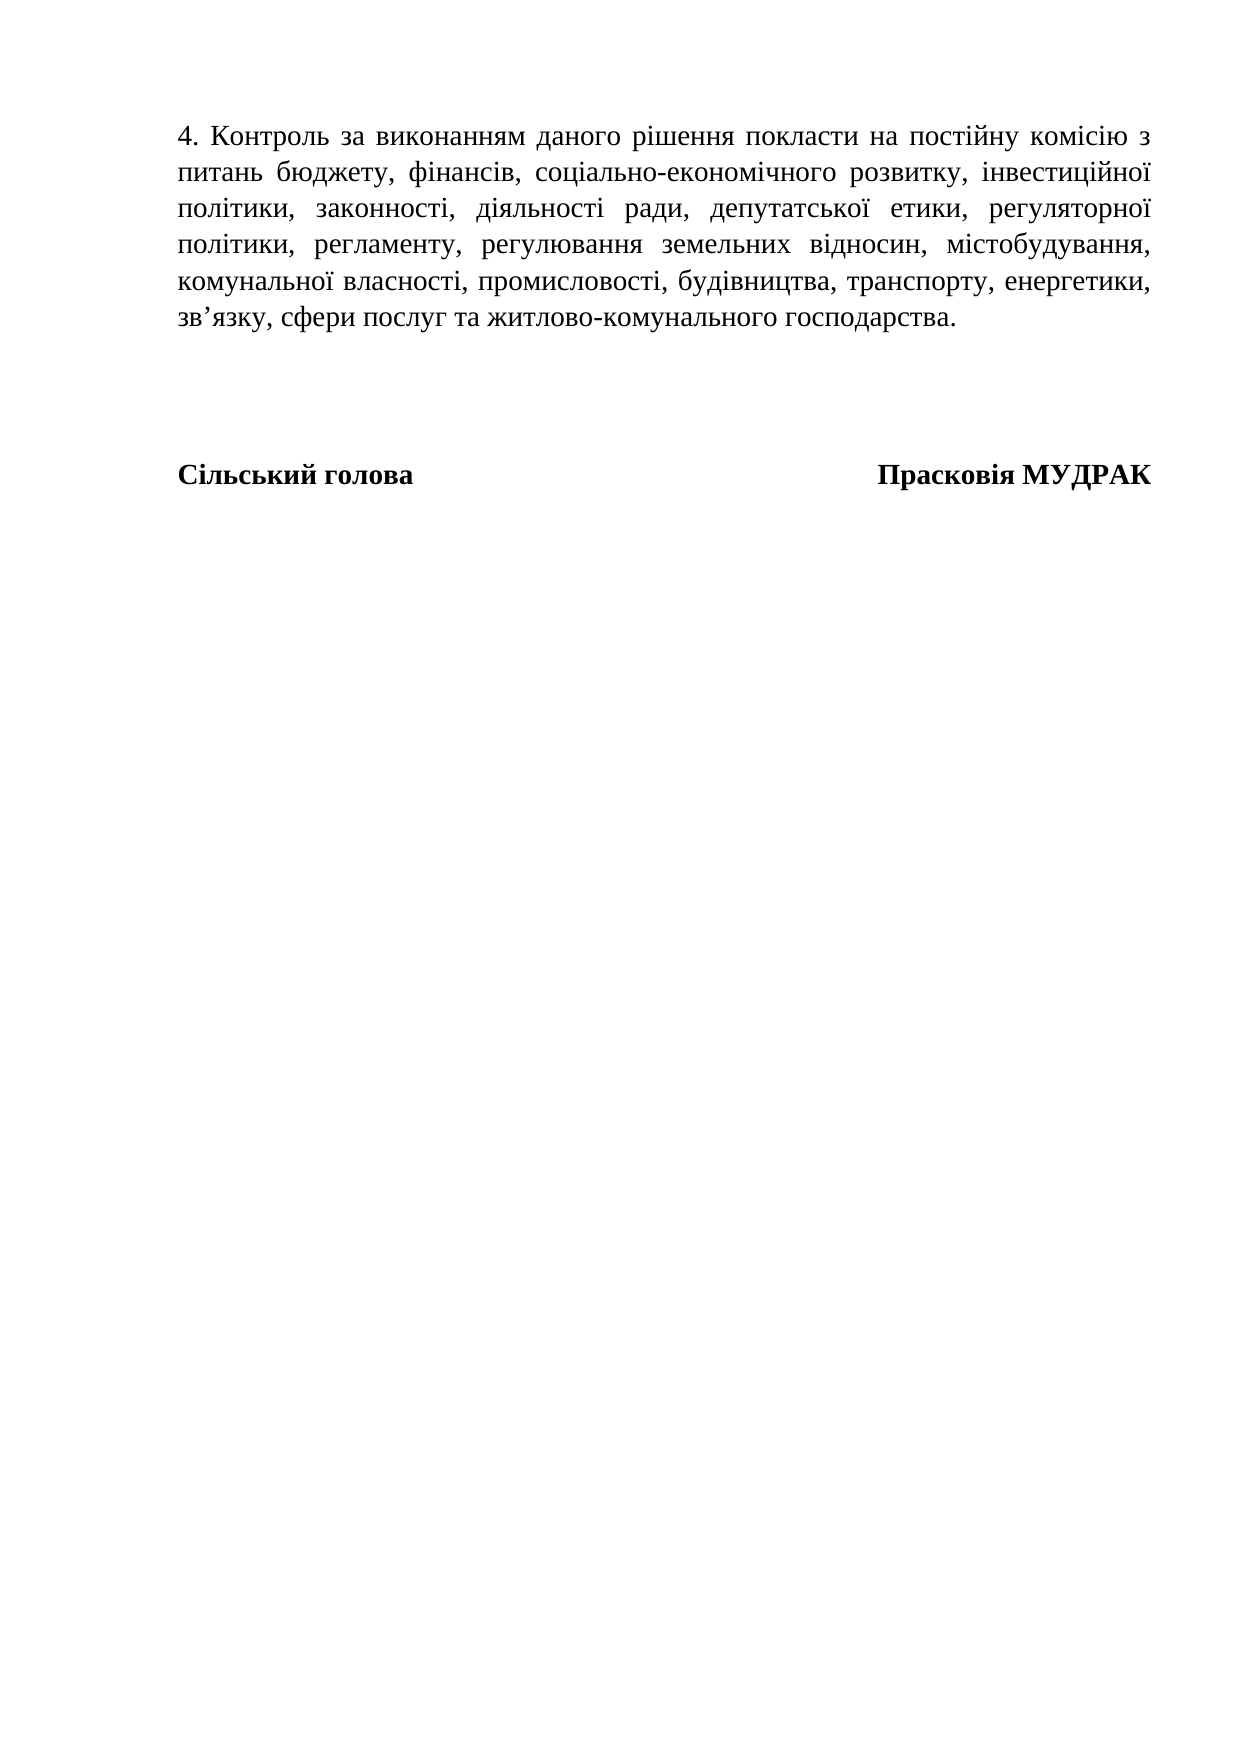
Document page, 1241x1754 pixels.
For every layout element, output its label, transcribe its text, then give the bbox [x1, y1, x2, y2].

text 4. Контроль за виконанням даного рішення покласти на постійну комісію з питань бюджету, фінансів, соціально-економічного розвитку, інвестиційної політики, законності, діяльності ради, депутатської етики, регуляторної політики, регламенту, регулювання земельних відносин, містобудування, комунальної власності, промисловості, будівництва, транспорту, енергетики, зв’язку, сфери послуг та житлово-комунального господарства. [177, 118, 1152, 332]
text Сільський голова Прасковія МУДРАК [177, 457, 1152, 491]
